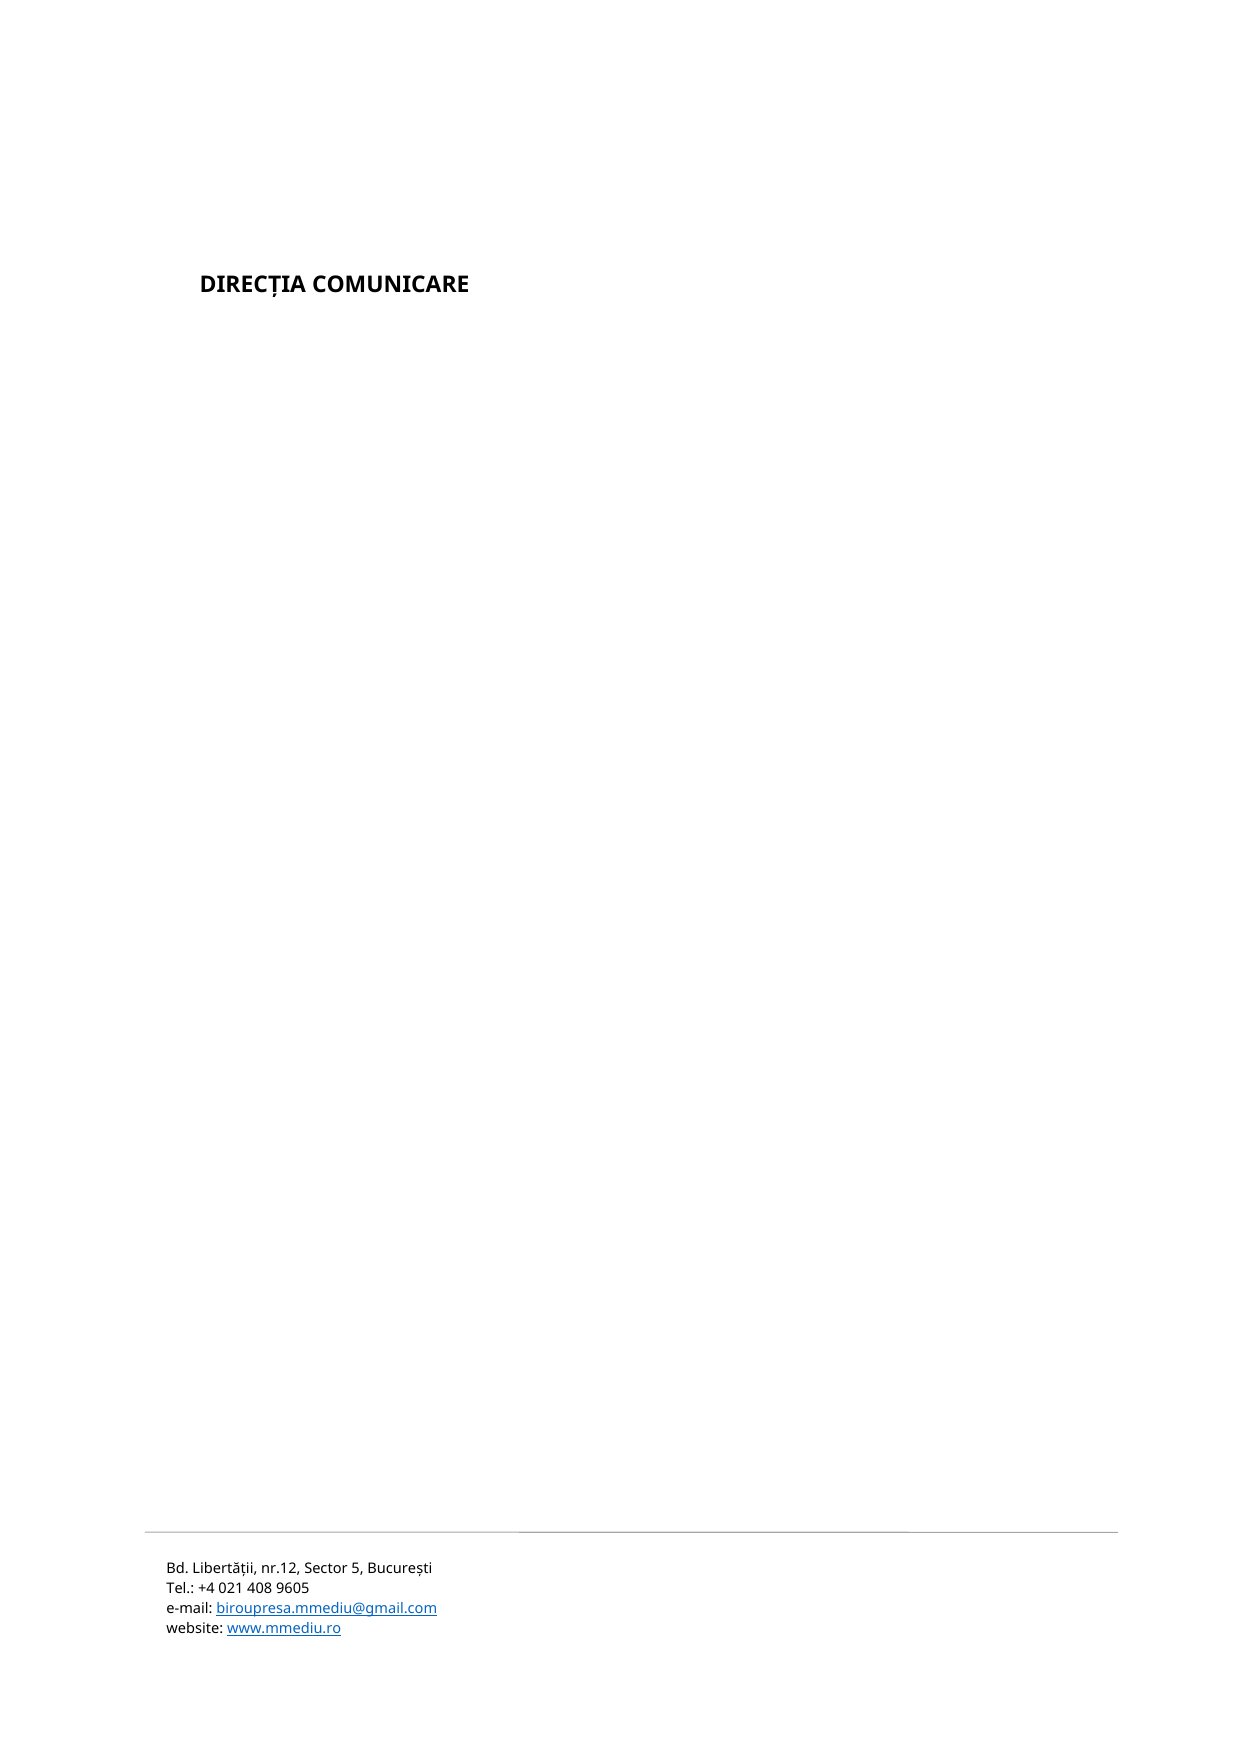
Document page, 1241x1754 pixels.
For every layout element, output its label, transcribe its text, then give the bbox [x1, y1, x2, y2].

text DIRECȚIA COMUNICARE [164, 268, 1128, 300]
